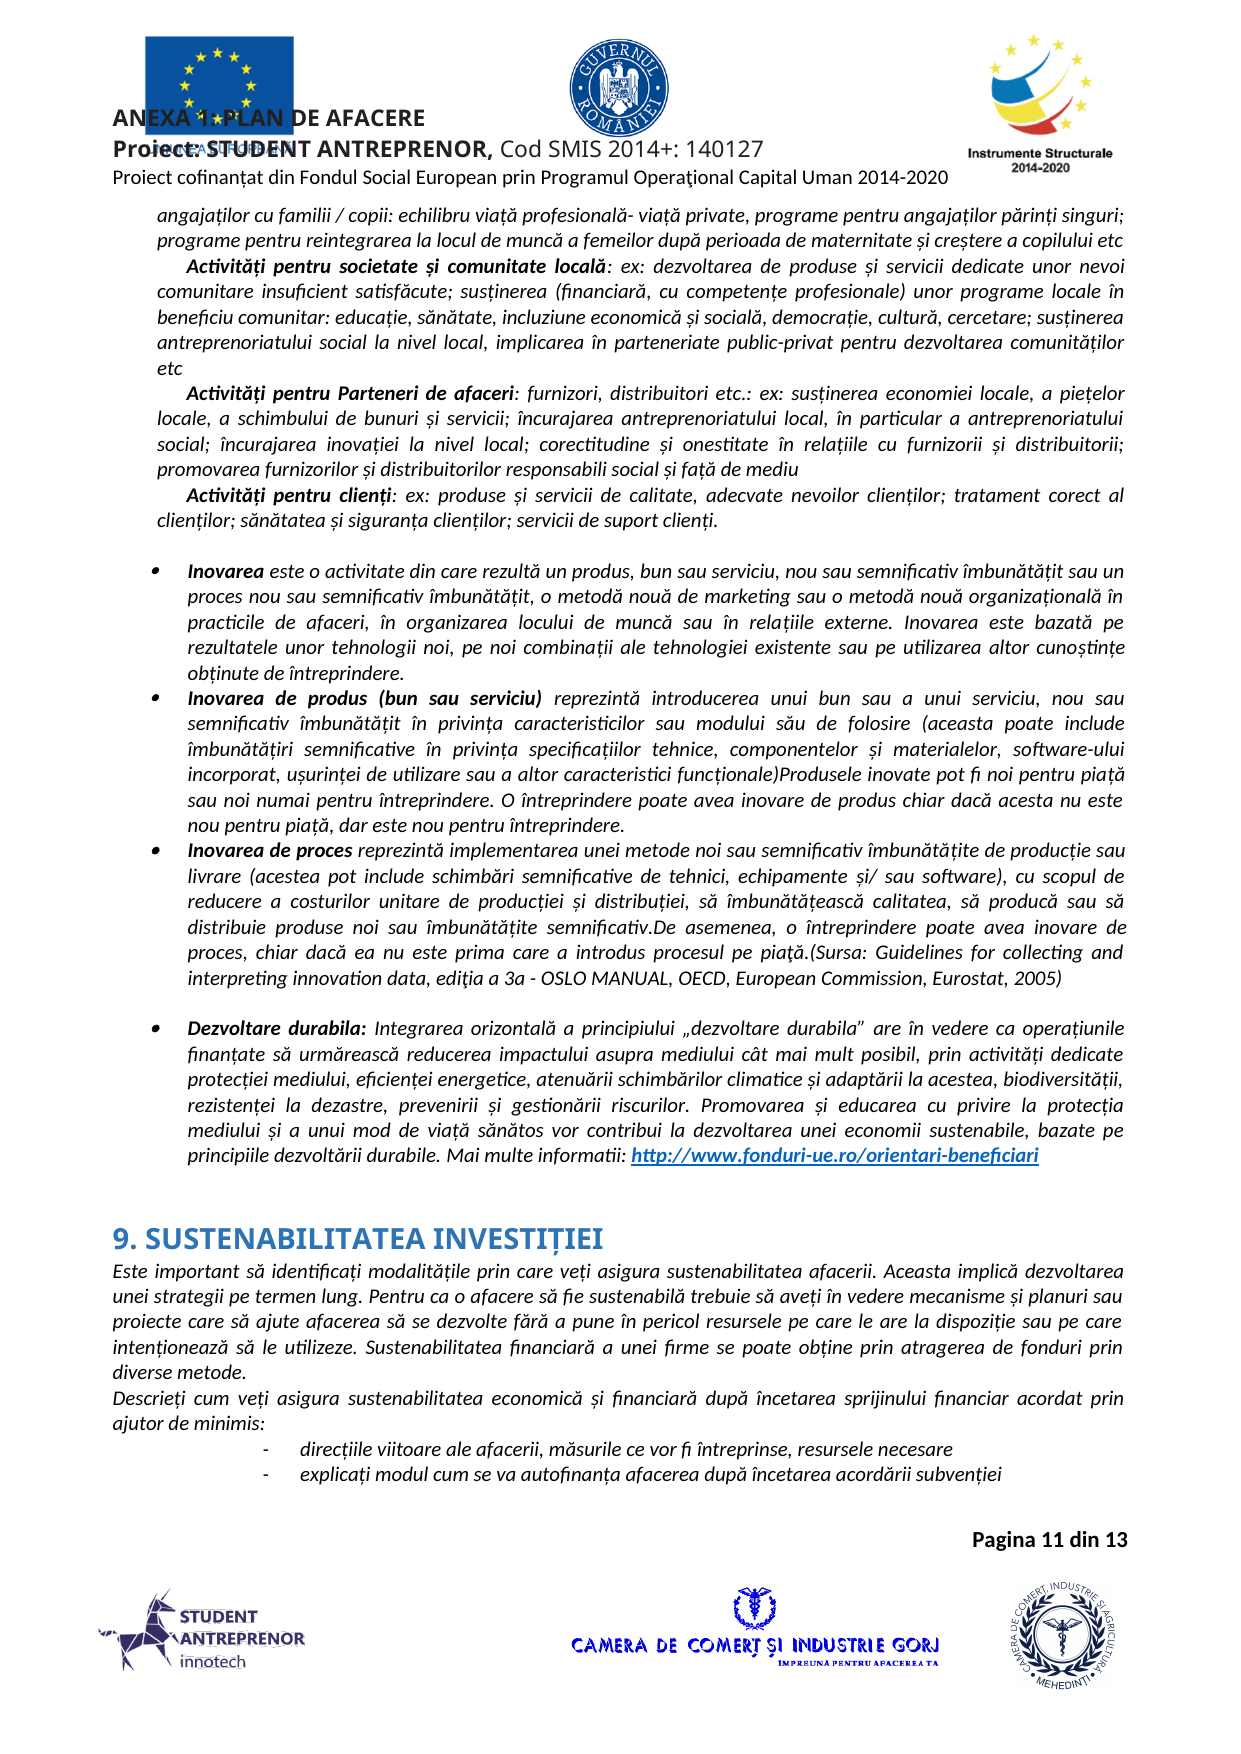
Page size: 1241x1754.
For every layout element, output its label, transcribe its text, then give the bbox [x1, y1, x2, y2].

picture [447, 175, 452, 183]
picture [458, 175, 463, 183]
list explicați modul cum se va autofinanța afacerea după încetarea acordării subvenției [262, 1461, 1128, 1487]
picture [312, 175, 317, 183]
picture [323, 175, 328, 183]
picture [489, 175, 494, 183]
picture [870, 172, 876, 183]
picture [700, 175, 705, 183]
picture [1010, 1582, 1115, 1690]
picture [561, 175, 566, 183]
text Descrieți cum veți asigura sustenabilitatea economică și financiară după încetarea sprijinului financiar acordat prin ajutor de minimis: [112, 1385, 1128, 1436]
picture [824, 175, 829, 183]
picture [711, 175, 716, 183]
picture [287, 175, 292, 183]
picture [650, 175, 655, 183]
list direcțiile viitoare ale afacerii, măsurile ce vor fi întreprinse, resursele necesare [262, 1436, 1128, 1461]
picture [374, 175, 379, 183]
picture [571, 1587, 939, 1666]
list Inovarea de proces reprezintă implementarea unei metode noi sau semnificativ îmbunătăţite de producţie sau livrare (acestea pot include schimbări semnificative de tehnici, echipamente şi/ sau software), cu scopul de reducere a costurilor unitare de producţiei şi distribuţiei, să îmbunătăţească calitatea, să producă sau să distribuie produse noi sau îmbunătăţite semnificativ.De asemenea, o întreprindere poate avea inovare de proces, chiar dacă ea nu este prima care a introdus procesul pe piaţă.(Sursa: Guidelines for collecting and interpreting innovation data, ediţia a 3a - OSLO MANUAL, OECD, European Commission, Eurostat, 2005) [150, 838, 1128, 990]
picture [92, 1570, 309, 1693]
text Este important să identificați modalitățile prin care veți asigura sustenabilitatea afacerii. Aceasta implică dezvoltarea unei strategii pe termen lung. Pentru ca o afacere să fie sustenabilă trebuie să aveți în vedere mecanisme și planuri sau proiecte care să ajute afacerea să se dezvolte fără a pune în pericol resursele pe care le are la dispoziție sau pe care intenționează să le utilizeze. Sustenabilitatea financiară a unei firme se poate obține prin atragerea de fonduri prin diverse metode. [112, 1258, 1128, 1385]
subtitle 9. SUSTENABILITATEA INVESTIȚIEI [112, 1218, 1128, 1258]
picture [505, 175, 510, 183]
list Dezvoltare durabila: Integrarea orizontală a principiului „dezvoltare durabila” are în vedere ca operațiunile finanțate să urmărească reducerea impactului asupra mediului cât mai mult posibil, prin activități dedicate protecției mediului, eficienței energetice, atenuării schimbărilor climatice și adaptării la acestea, biodiversității, rezistenței la dezastre, prevenirii și gestionării riscurilor. Promovarea și educarea cu privire la protecția mediului și a unui mod de viață sănătos vor contribui la dezvoltarea unei economii sustenabile, bazate pe principiile dezvoltării durabile. Mai multe informatii: http://www.fonduri-ue.ro/orientari-beneficiari [150, 1016, 1128, 1168]
picture [210, 175, 215, 183]
picture [231, 175, 236, 183]
picture [939, 172, 945, 183]
picture [188, 175, 193, 183]
list Inovarea de produs (bun sau serviciu) reprezintă introducerea unui bun sau a unui serviciu, nou sau semnificativ îmbunătăţit în privinţa caracteristicilor sau modului său de folosire (aceasta poate include îmbunătăţiri semnificative în privinţa specificaţiilor tehnice, componentelor şi materialelor, software-ului incorporat, uşurinţei de utilizare sau a altor caracteristici funcţionale)Produsele inovate pot fi noi pentru piaţă sau noi numai pentru întreprindere. O întreprindere poate avea inovare de produs chiar dacă acesta nu este nou pentru piaţă, dar este nou pentru întreprindere. [150, 685, 1128, 838]
picture [844, 175, 849, 183]
text Activități pentru Parteneri de afaceri: furnizori, distribuitori etc.: ex: susținerea economiei locale, a piețelor locale, a schimbului de bunuri și servicii; încurajarea antreprenoriatului local, în particular a antreprenoriatului social; încurajarea inovației la nivel local; corectitudine și onestitate în relațiile cu furnizorii și distribuitorii; promovarea furnizorilor și distribuitorilor responsabili social și față de mediu [157, 380, 1128, 482]
text Activități pentru societate și comunitate locală: ex: dezvoltarea de produse și servicii dedicate unor nevoi comunitare insuficient satisfăcute; susținerea (financiară, cu competențe profesionale) unor programe locale în beneficiu comunitar: educație, sănătate, incluziune economică și socială, democrație, cultură, cercetare; susținerea antreprenoriatului social la nivel local, implicarea în parteneriate public-privat pentru dezvoltarea comunităților etc [157, 253, 1128, 380]
picture [527, 175, 532, 183]
picture [133, 175, 138, 183]
picture [918, 172, 924, 183]
picture [636, 172, 644, 183]
picture [0, 0, 1237, 183]
picture [762, 175, 767, 183]
picture [605, 175, 610, 183]
text Activități pentru clienți: ex: produse și servicii de calitate, adecvate nevoilor clienților; tratament corect al clienților; sănătatea și siguranța clienților; servicii de suport clienți. [157, 482, 1128, 533]
list Inovarea este o activitate din care rezultă un produs, bun sau serviciu, nou sau semnificativ îmbunătățit sau un proces nou sau semnificativ îmbunătățit, o metodă nouă de marketing sau o metodă nouă organizațională în practicile de afaceri, în organizarea locului de muncă sau în relaţiile externe. Inovarea este bazată pe rezultatele unor tehnologii noi, pe noi combinaţii ale tehnologiei existente sau pe utilizarea altor cunoştinţe obţinute de întreprindere. [150, 558, 1128, 685]
